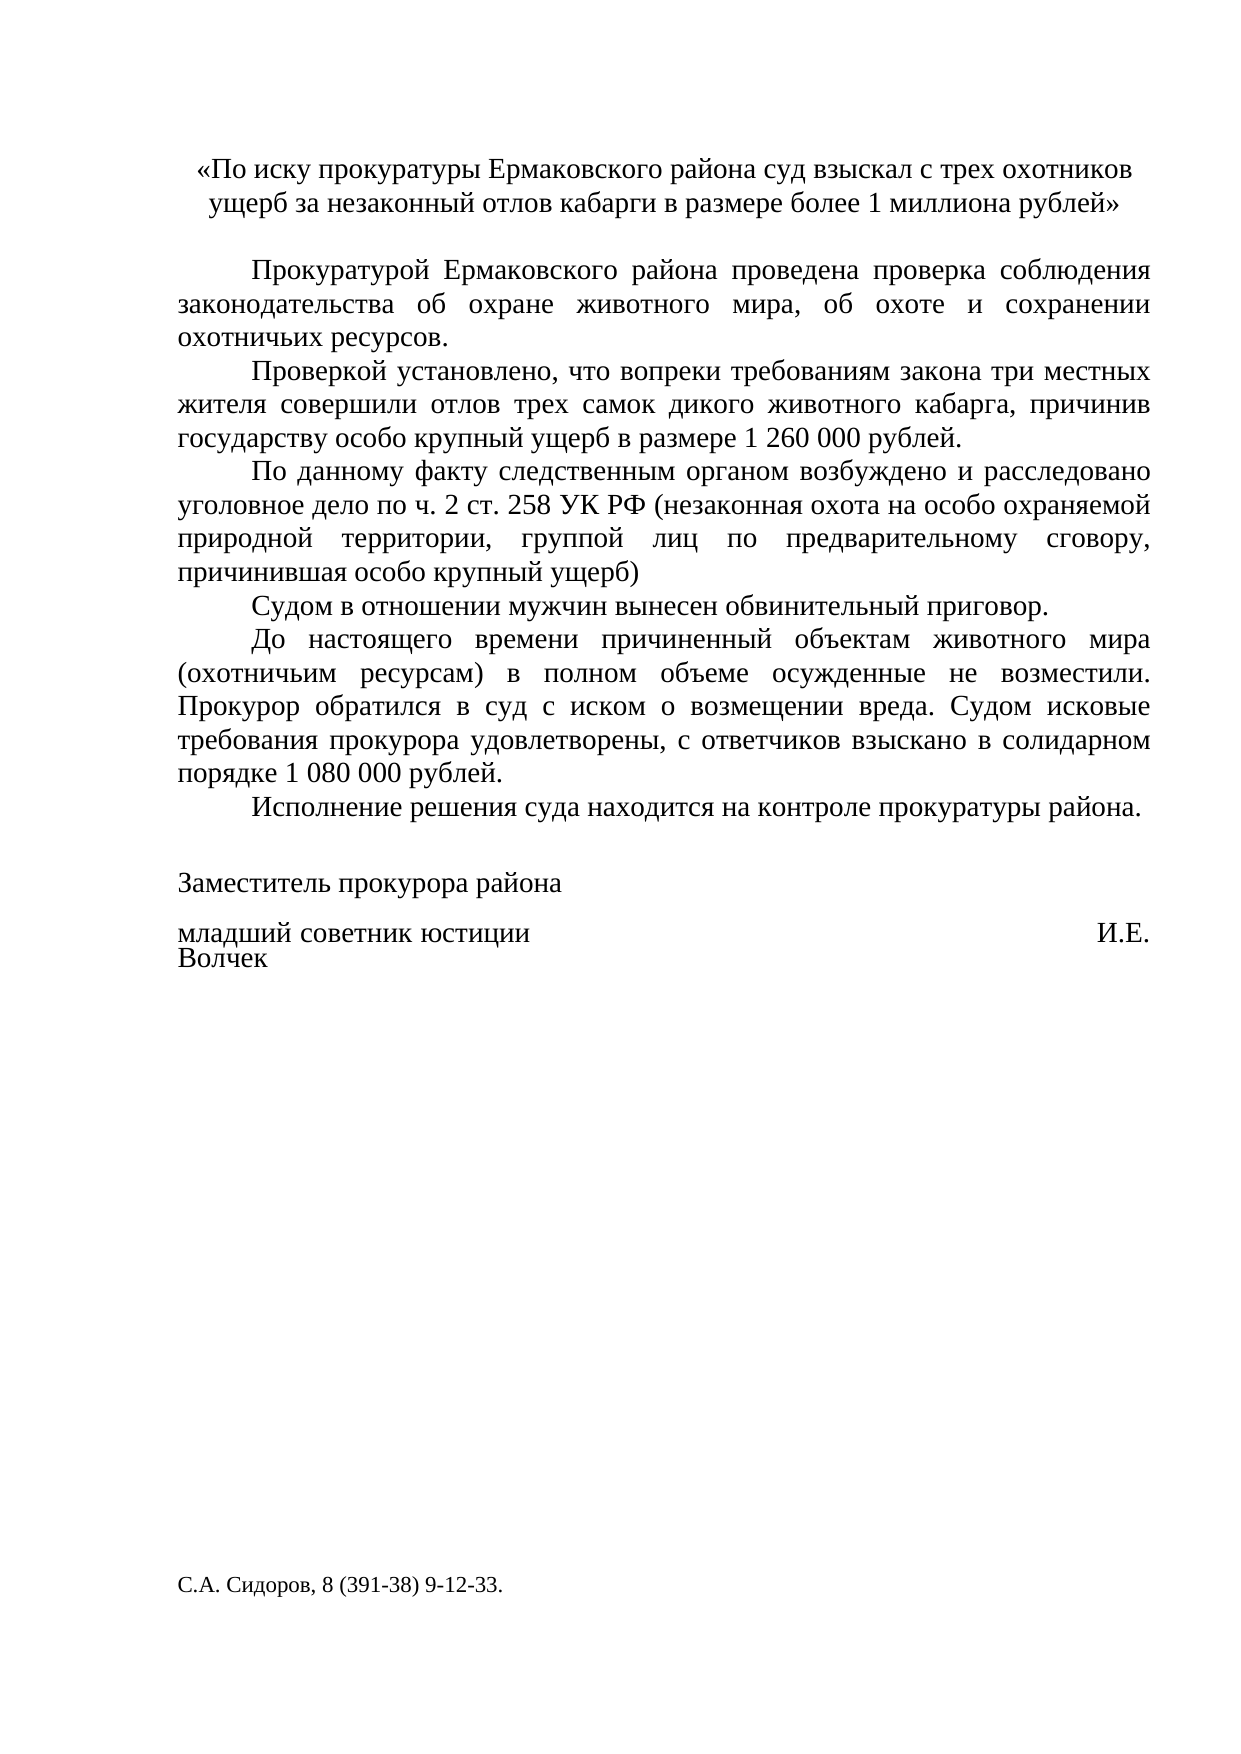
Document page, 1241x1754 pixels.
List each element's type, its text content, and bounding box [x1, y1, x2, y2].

text По данному факту следственным органом возбуждено и расследовано уголовное дело по ч. 2 ст. 258 УК РФ (незаконная охота на особо охраняемой природной территории, группой лиц по предварительному сговору, причинившая особо крупный ущерб) [177, 453, 1152, 588]
text Прокуратурой Ермаковского района проведена проверка соблюдения законодательства об охране животного мира, об охоте и сохранении охотничьих ресурсов. [177, 252, 1152, 353]
text С.А. Сидоров, 8 (391-38) 9-12-33. [177, 1572, 1152, 1597]
text Заместитель прокурора района [177, 872, 1152, 897]
text Проверкой установлено, что вопреки требованиям закона три местных жителя совершили отлов трех самок дикого животного кабарга, причинив государству особо крупный ущерб в размере 1 260 000 рублей. [177, 353, 1152, 453]
text младший советник юстиции И.Е. Волчек [177, 922, 1152, 972]
text «По иску прокуратуры Ермаковского района суд взыскал с трех охотников ущерб за незаконный отлов кабарги в размере более 1 миллиона рублей» [177, 152, 1152, 219]
text Исполнение решения суда находится на контроле прокуратуры района. [177, 789, 1152, 822]
text Судом в отношении мужчин вынесен обвинительный приговор. [177, 588, 1152, 621]
text До настоящего времени причиненный объектам животного мира (охотничьим ресурсам) в полном объеме осужденные не возместили. Прокурор обратился в суд с иском о возмещении вреда. Судом исковые требования прокурора удовлетворены, с ответчиков взыскано в солидарном порядке 1 080 000 рублей. [177, 621, 1152, 789]
